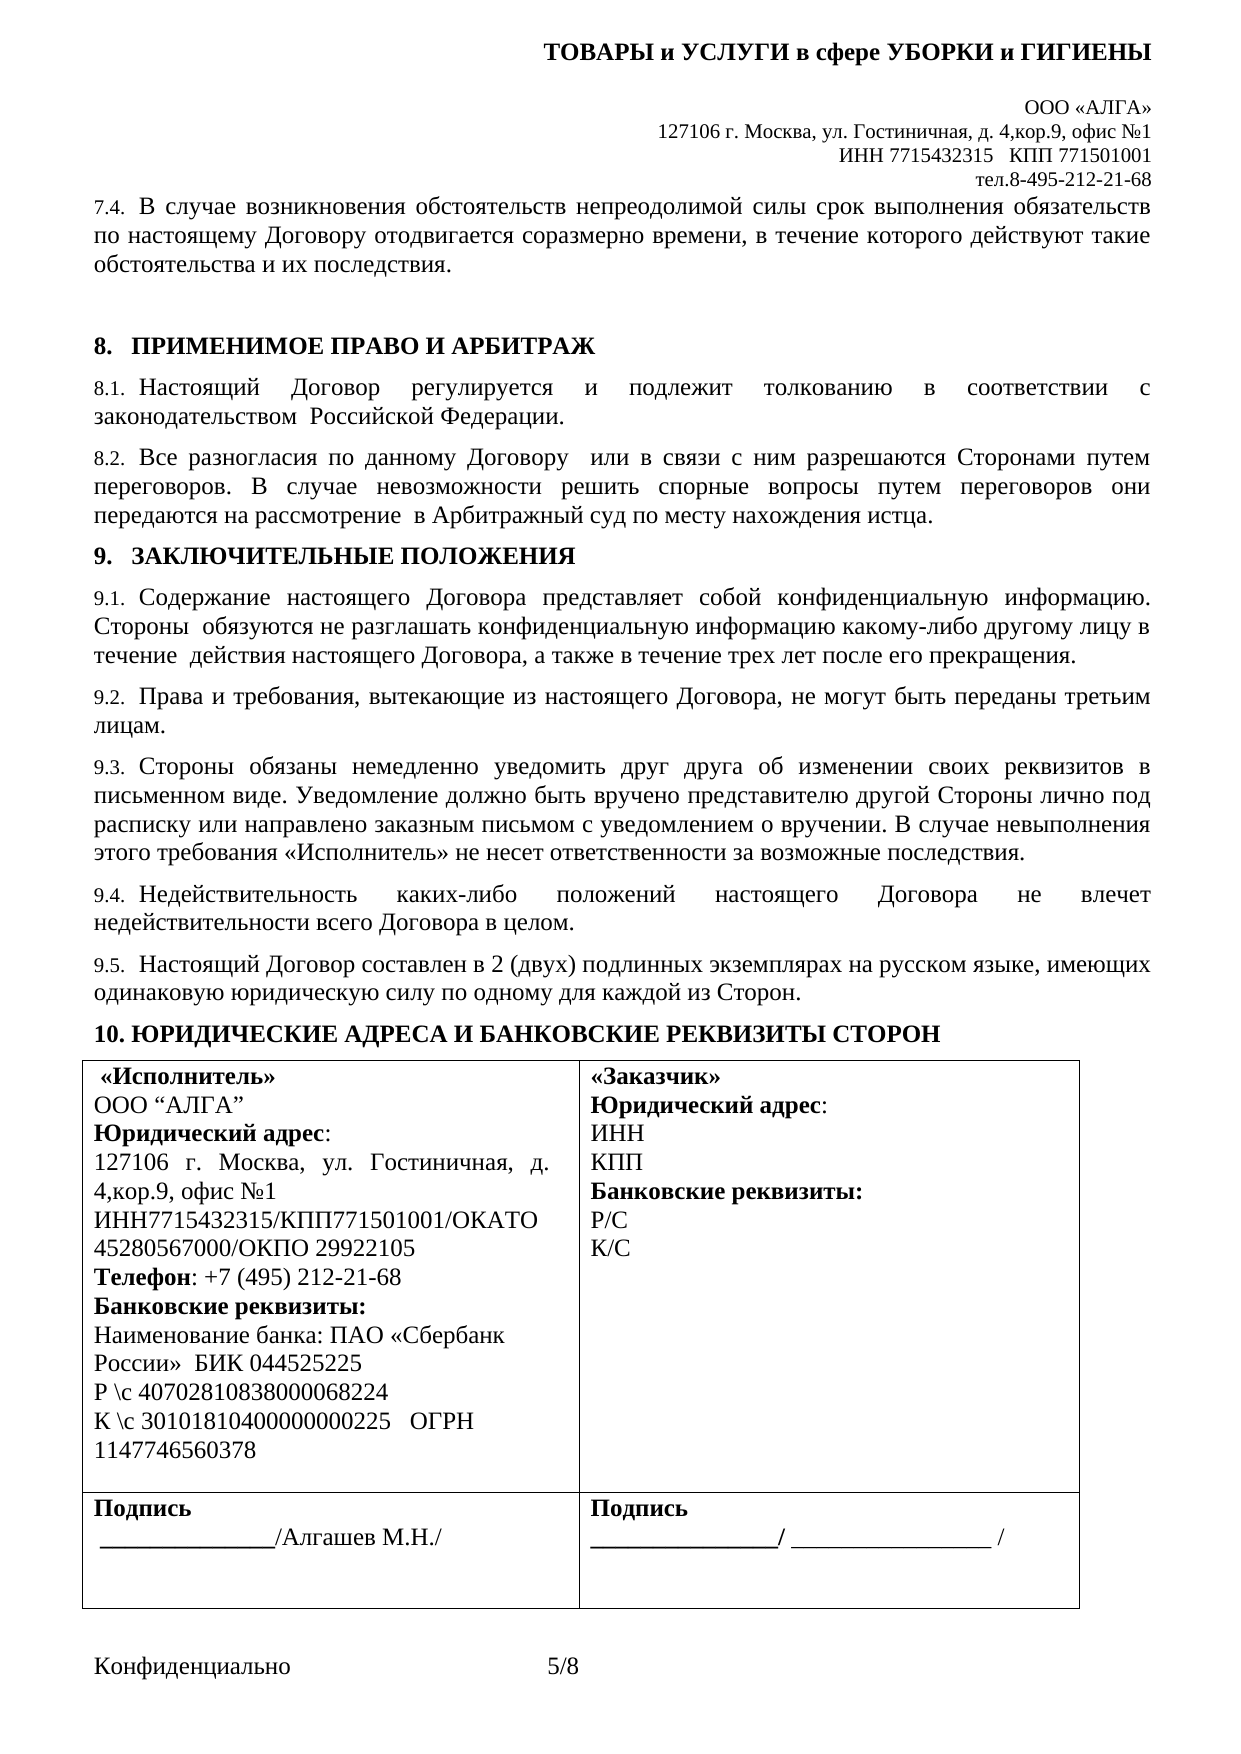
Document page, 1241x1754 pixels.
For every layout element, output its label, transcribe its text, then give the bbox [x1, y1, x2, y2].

list Настоящий Договор составлен в 2 (двух) подлинных экземплярах на русском языке, имеющих одинаковую юридическую силу по одному для каждой из Сторон. [94, 949, 1152, 1006]
list Все разногласия по данному Договору или в связи с ним разрешаются Сторонами путем переговоров. В случае невозможности решить спорные вопросы путем переговоров они передаются на рассмотрение в Арбитражный суд по месту нахождения истца. [94, 442, 1152, 529]
list Настоящий Договор регулируется и подлежит толкованию в соответствии с законодательством Российской Федерации. [94, 372, 1152, 430]
list ЗАКЛЮЧИТЕЛЬНЫЕ ПОЛОЖЕНИЯ [94, 541, 1152, 570]
list Недействительность каких-либо положений настоящего Договора не влечет недействительности всего Договора в целом. [94, 879, 1152, 936]
list Стороны обязаны немедленно уведомить друг друга об изменении своих реквизитов в письменном виде. Уведомление должно быть вручено представителю другой Стороны лично под расписку или направлено заказным письмом с уведомлением о вручении. В случае невыполнения этого требования «Исполнитель» не несет ответственности за возможные последствия. [94, 751, 1152, 866]
list ПРИМЕНИМОЕ ПРАВО И АРБИТРАЖ [94, 331, 1152, 360]
list ЮРИДИЧЕСКИЕ АДРЕСА И БАНКОВСКИЕ РЕКВИЗИТЫ СТОРОН [94, 1019, 1152, 1047]
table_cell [580, 1493, 1079, 1608]
list Права и требования, вытекающие из настоящего Договора, не могут быть переданы третьим лицам. [94, 681, 1152, 739]
table_header «Исполнитель» ООО “АЛГА” Юридический адрес: 127106 г. Москва, ул. Гостиничная, д. 4,кор.9, офис №1 ИНН7715432315/КПП771501001/ОКАТО 45280567000/ОКПО 29922105 Телефон: +7 (495) 212-21-68 Банковские реквизиты: Наименование банка: ПАО «Сбербанк России» БИК 044525225 Р \с 40702810838000068224 К \с 30101810400000000225 ОГРН 1147746560378 [83, 1061, 579, 1492]
list Содержание настоящего Договора представляет собой конфиденциальную информацию. Стороны обязуются не разглашать конфиденциальную информацию какому-либо другому лицу в течение действия настоящего Договора, а также в течение трех лет после его прекращения. [94, 582, 1152, 669]
list В случае возникновения обстоятельств непреодолимой силы срок выполнения обязательств по настоящему Договору отодвигается соразмерно времени, в течение которого действуют такие обстоятельства и их последствия. [94, 191, 1152, 277]
table_header «Заказчик» Юридический адрес: ИНН КПП Банковские реквизиты: Р/С К/С [580, 1061, 1079, 1492]
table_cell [83, 1493, 579, 1608]
